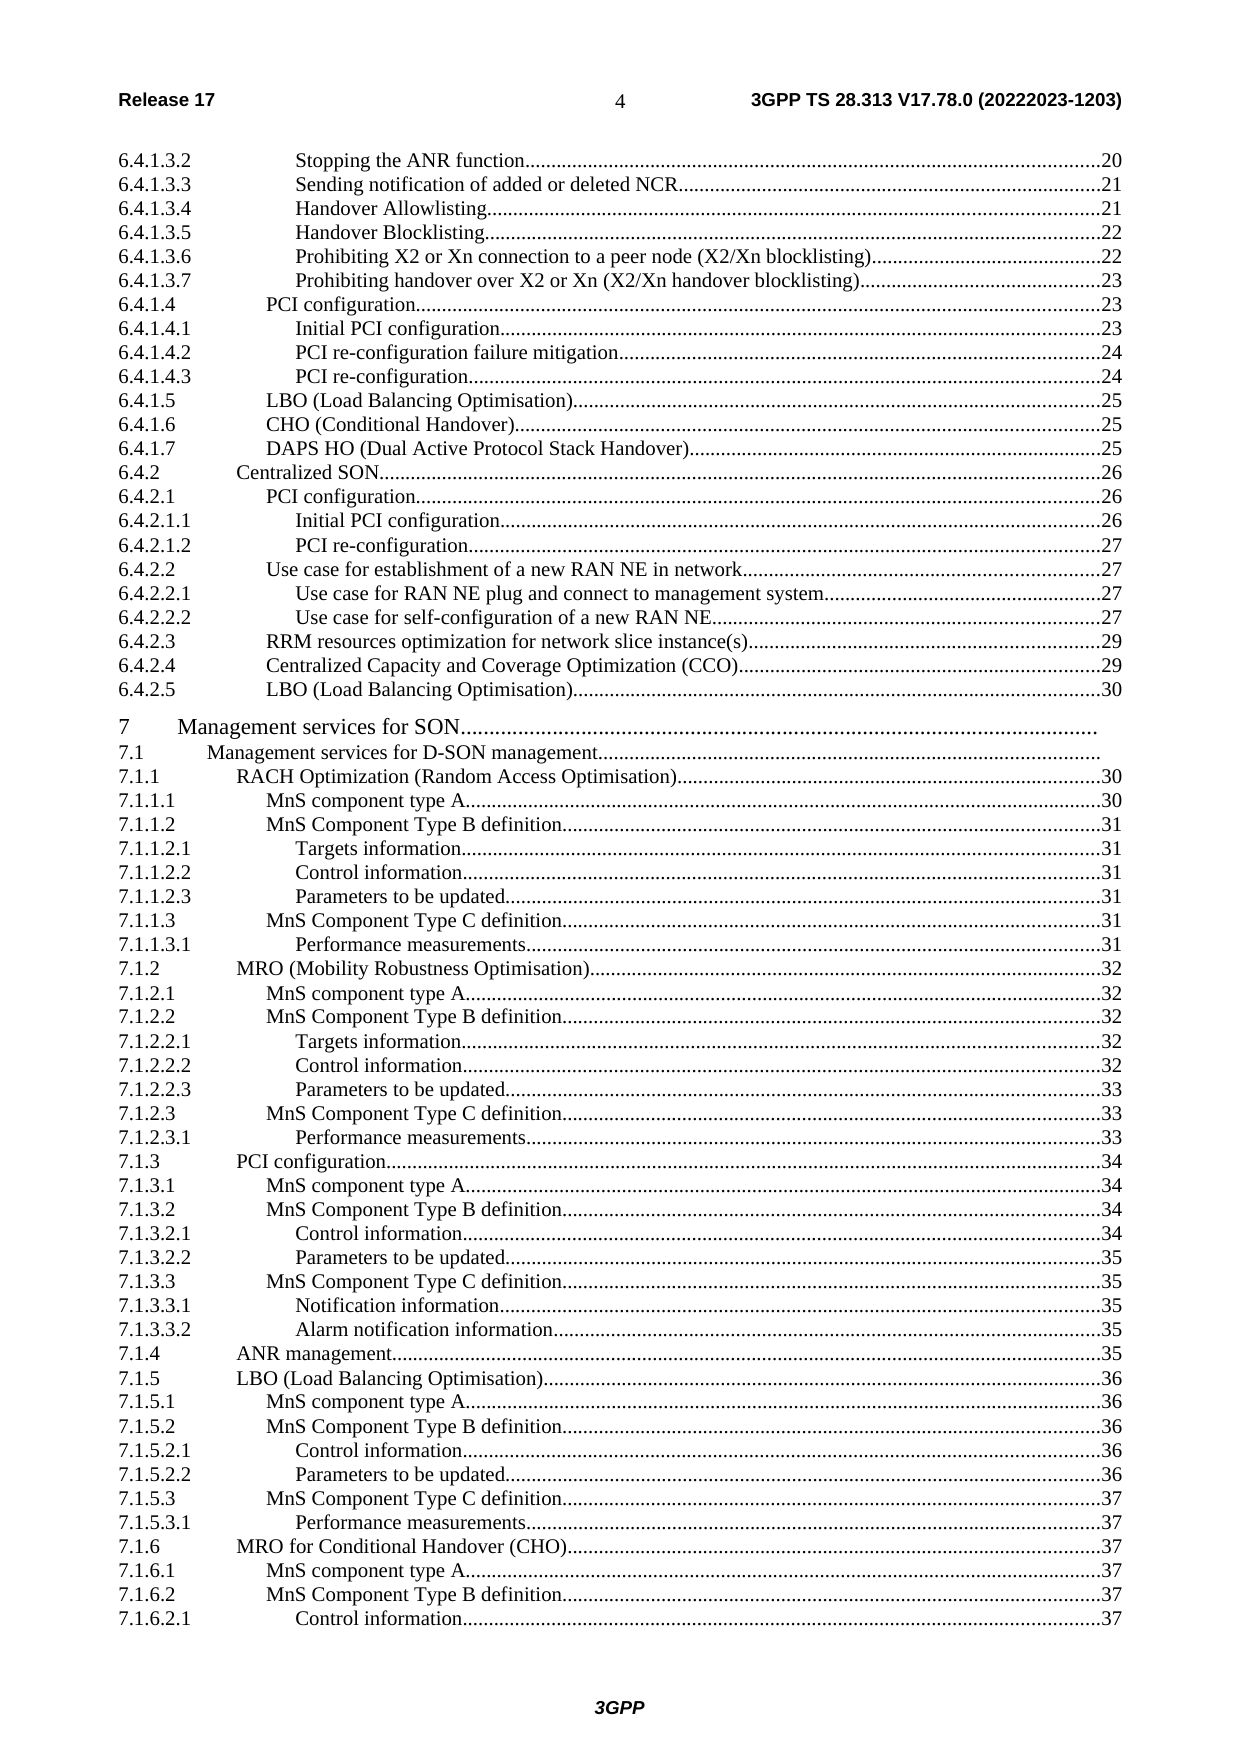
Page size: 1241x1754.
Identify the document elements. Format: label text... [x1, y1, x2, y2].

text 7.1.1.2.3 Parameters to be updated 31 [118, 884, 1122, 908]
text 7.1.5.3.1 Performance measurements 37 [118, 1510, 1122, 1534]
text 7.1.2.2.2 Control information 32 [118, 1053, 1122, 1077]
text 6.4.2.1.2 PCI re-configuration 27 [118, 532, 1122, 557]
text 6.4.1.3.2 Stopping the ANR function 20 [118, 147, 1122, 172]
text 7.1.5.1 MnS component type A 36 [118, 1389, 1122, 1413]
text 7.1.3.3 MnS Component Type C definition 35 [118, 1269, 1122, 1293]
text 7.1.5.2.2 Parameters to be updated 36 [118, 1462, 1122, 1486]
text 7.1.1.3.1 Performance measurements 31 [118, 932, 1122, 956]
text 7.1.3.3.1 Notification information 35 [118, 1293, 1122, 1317]
text 6.4.2.1.1 Initial PCI configuration 26 [118, 508, 1122, 532]
text 6.4.2.2 Use case for establishment of a new RAN NE in network 27 [118, 557, 1122, 581]
text 6.4.1.4.1 Initial PCI configuration 23 [118, 316, 1122, 340]
text 7.1.5.2.1 Control information 36 [118, 1438, 1122, 1462]
text 6.4.1.3.6 Prohibiting X2 or Xn connection to a peer node (X2/Xn blocklisting) 22 [118, 244, 1122, 268]
text 7.1.2.1 MnS component type A 32 [118, 980, 1122, 1004]
text 7.1.2 MRO (Mobility Robustness Optimisation) 32 [118, 956, 1122, 980]
text 7.1.3.2.2 Parameters to be updated 35 [118, 1245, 1122, 1269]
text 6.4.2 Centralized SON 26 [118, 460, 1122, 484]
text 6.4.2.5 LBO (Load Balancing Optimisation) 30 [118, 677, 1122, 701]
text 7.1.5.2 MnS Component Type B definition 36 [118, 1413, 1122, 1438]
text 6.4.1.7 DAPS HO (Dual Active Protocol Stack Handover) 25 [118, 436, 1122, 460]
text 7 Management services for SON 30 [118, 713, 1078, 740]
text 7.1.1.1 MnS component type A 30 [118, 788, 1122, 812]
text 6.4.1.3.7 Prohibiting handover over X2 or Xn (X2/Xn handover blocklisting) 23 [118, 268, 1122, 292]
text 7.1.2.3.1 Performance measurements 33 [118, 1125, 1122, 1149]
text 7.1.2.2.3 Parameters to be updated 33 [118, 1077, 1122, 1101]
text 7.1.6.2.1 Control information 37 [118, 1606, 1122, 1630]
text 7.1.1.3 MnS Component Type C definition 31 [118, 908, 1122, 932]
text 6.4.1.3.5 Handover Blocklisting 22 [118, 220, 1122, 244]
text 6.4.2.2.1 Use case for RAN NE plug and connect to management system 27 [118, 581, 1122, 605]
text 7.1.6 MRO for Conditional Handover (CHO) 37 [118, 1534, 1122, 1558]
text 7.1.3.2.1 Control information 34 [118, 1221, 1122, 1245]
text 6.4.2.3 RRM resources optimization for network slice instance(s) 29 [118, 629, 1122, 653]
text 7.1.1 RACH Optimization (Random Access Optimisation) 30 [118, 764, 1122, 788]
text 6.4.1.3.4 Handover Allowlisting 21 [118, 196, 1122, 220]
text 7.1.2.3 MnS Component Type C definition 33 [118, 1101, 1122, 1125]
text 7.1.3.3.2 Alarm notification information 35 [118, 1317, 1122, 1341]
text 6.4.1.4 PCI configuration 23 [118, 292, 1122, 316]
text 6.4.1.4.2 PCI re-configuration failure mitigation 24 [118, 340, 1122, 364]
text 7.1.5 LBO (Load Balancing Optimisation) 36 [118, 1365, 1122, 1389]
text 7.1 Management services for D-SON management 30 [118, 740, 1078, 764]
text 7.1.6.1 MnS component type A 37 [118, 1558, 1122, 1582]
text 6.4.2.1 PCI configuration 26 [118, 484, 1122, 508]
text 7.1.3.2 MnS Component Type B definition 34 [118, 1197, 1122, 1221]
text 7.1.1.2.1 Targets information 31 [118, 836, 1122, 860]
text 7.1.1.2.2 Control information 31 [118, 860, 1122, 884]
text 7.1.2.2.1 Targets information 32 [118, 1028, 1122, 1053]
text 6.4.1.4.3 PCI re-configuration 24 [118, 364, 1122, 388]
text 7.1.3.1 MnS component type A 34 [118, 1173, 1122, 1197]
text 6.4.1.6 CHO (Conditional Handover) 25 [118, 412, 1122, 436]
text 7.1.4 ANR management 35 [118, 1341, 1122, 1365]
text 7.1.3 PCI configuration 34 [118, 1149, 1122, 1173]
text 6.4.1.3.3 Sending notification of added or deleted NCR 21 [118, 172, 1122, 196]
text 7.1.6.2 MnS Component Type B definition 37 [118, 1582, 1122, 1606]
text 7.1.2.2 MnS Component Type B definition 32 [118, 1004, 1122, 1028]
text 6.4.1.5 LBO (Load Balancing Optimisation) 25 [118, 388, 1122, 412]
text 6.4.2.4 Centralized Capacity and Coverage Optimization (CCO) 29 [118, 653, 1122, 677]
text 7.1.5.3 MnS Component Type C definition 37 [118, 1486, 1122, 1510]
text 7.1.1.2 MnS Component Type B definition 31 [118, 812, 1122, 836]
text 6.4.2.2.2 Use case for self-configuration of a new RAN NE 27 [118, 605, 1122, 629]
